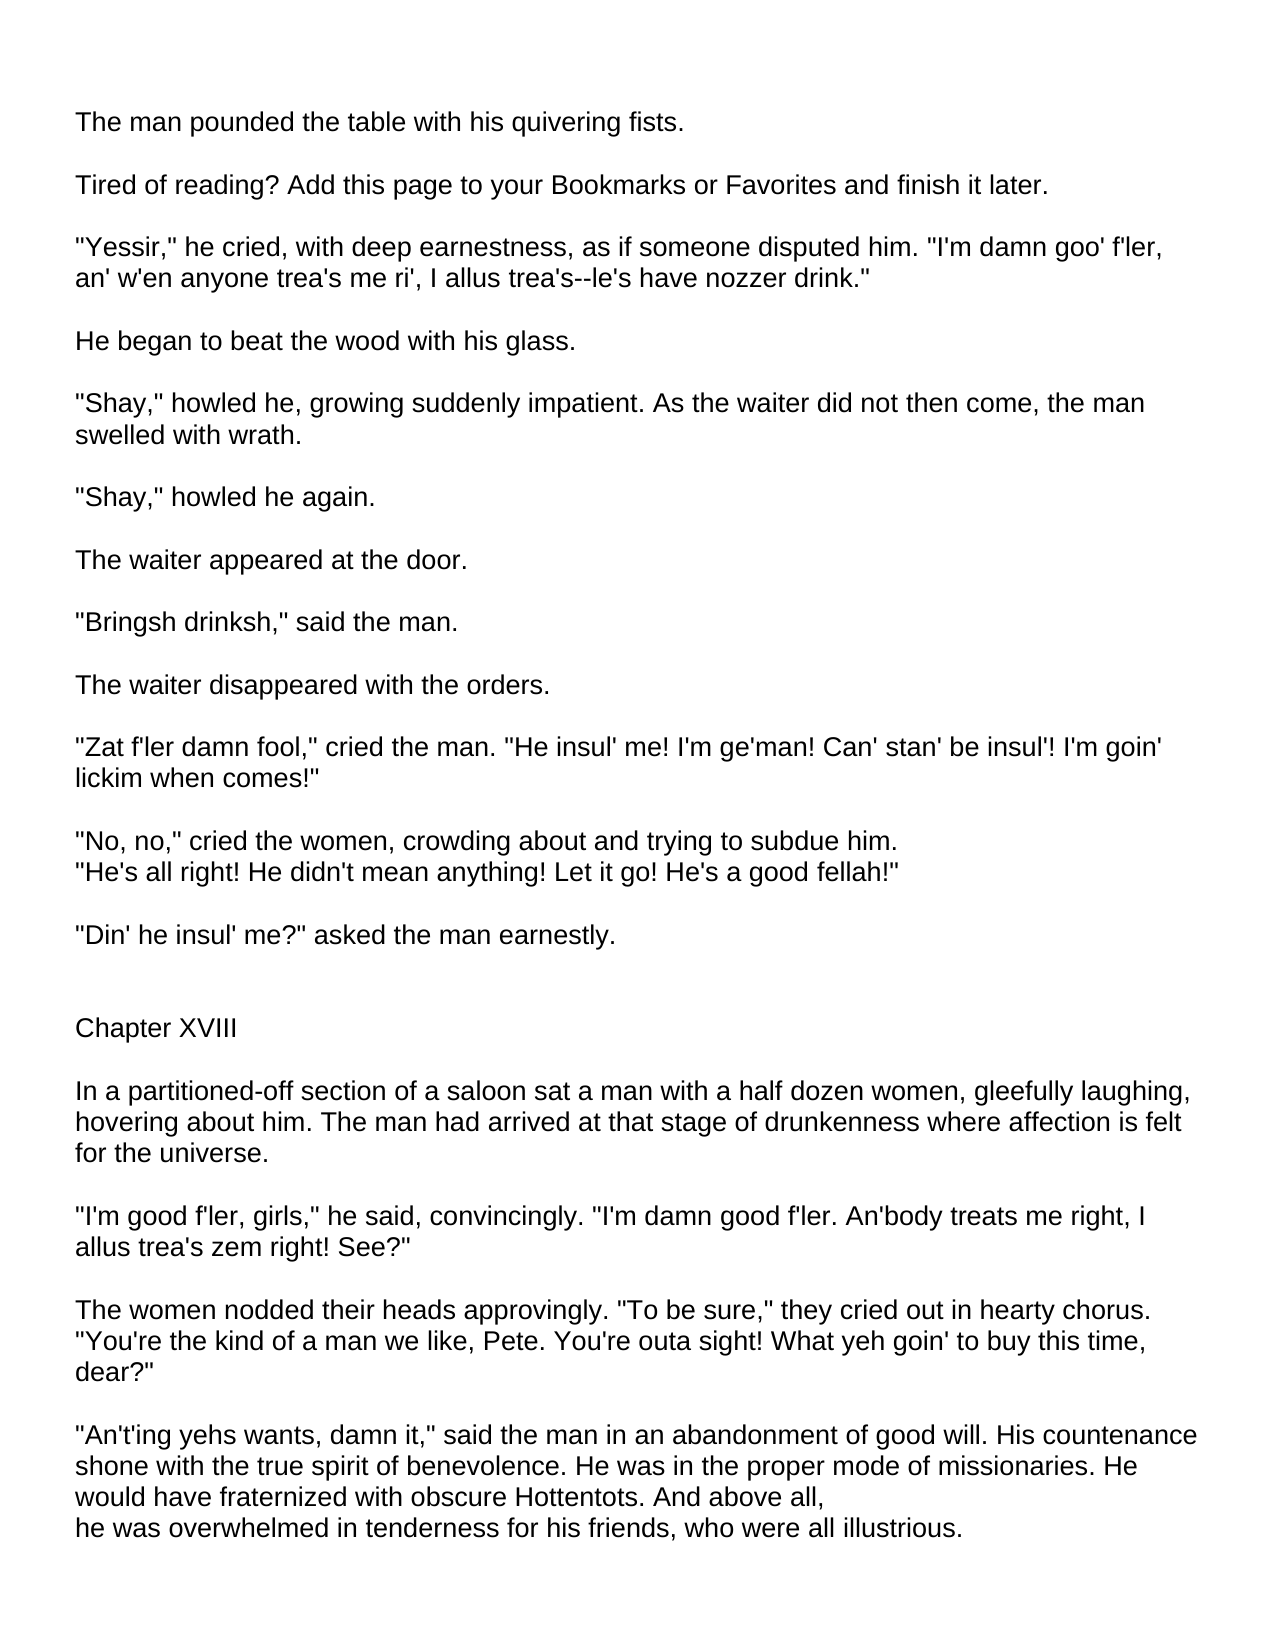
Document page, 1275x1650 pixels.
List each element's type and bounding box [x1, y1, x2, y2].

text [75, 75, 1200, 1575]
